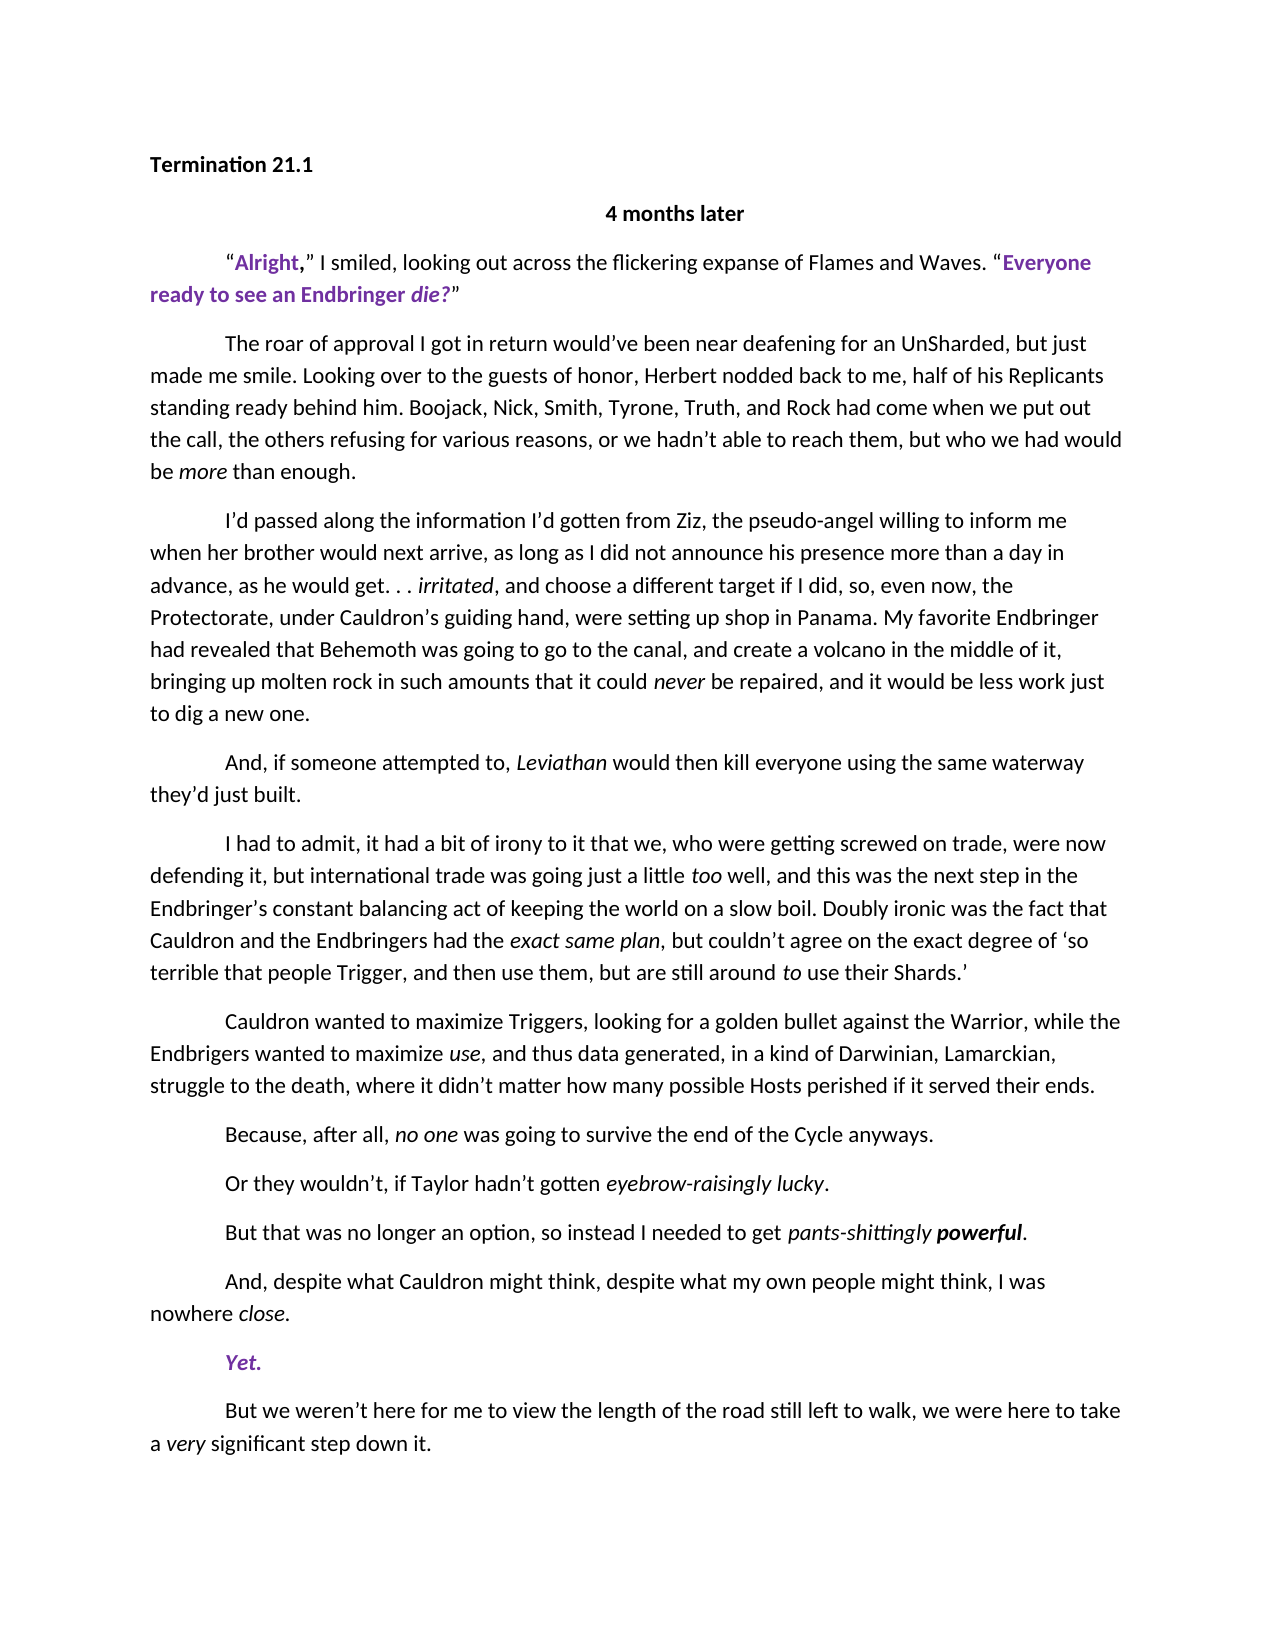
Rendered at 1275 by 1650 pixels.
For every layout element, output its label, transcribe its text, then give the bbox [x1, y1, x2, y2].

text Yet. [150, 1348, 1125, 1376]
text But we weren’t here for me to view the length of the road still left to walk, we were here to take a very significant step down it. [150, 1397, 1125, 1457]
text But that was no longer an option, so instead I needed to get pants-shittingly powerful. [150, 1218, 1125, 1246]
text And, despite what Cauldron might think, despite what my own people might think, I was nowhere close. [150, 1267, 1125, 1327]
text I’d passed along the information I’d gotten from Ziz, the pseudo-angel willing to inform me when her brother would next arrive, as long as I did not announce his presence more than a day in advance, as he would get. . . irritated, and choose a different target if I did, so, even now, the Protectorate, under Cauldron’s guiding hand, were setting up shop in Panama. My favorite Endbringer had revealed that Behemoth was going to go to the canal, and create a volcano in the middle of it, bringing up molten rock in such amounts that it could never be repaired, and it would be less work just to dig a new one. [150, 506, 1125, 727]
text And, if someone attempted to, Leviathan would then kill everyone using the same waterway they’d just built. [150, 748, 1125, 808]
text The roar of approval I got in return would’ve been near deafening for an UnSharded, but just made me smile. Looking over to the guests of honor, Herbert nodded back to me, half of his Replicants standing ready behind him. Boojack, Nick, Smith, Tyrone, Truth, and Rock had come when we put out the call, the others refusing for various reasons, or we hadn’t able to reach them, but who we had would be more than enough. [150, 329, 1125, 486]
text Cauldron wanted to maximize Triggers, looking for a golden bullet against the Warrior, while the Endbrigers wanted to maximize use, and thus data generated, in a kind of Darwinian, Lamarckian, struggle to the death, where it didn’t matter how many possible Hosts perished if it served their ends. [150, 1007, 1125, 1099]
text I had to admit, it had a bit of irony to it that we, who were getting screwed on trade, were now defending it, but international trade was going just a little too well, and this was the next step in the Endbringer’s constant balancing act of keeping the world on a slow boil. Doubly ironic was the fact that Cauldron and the Endbringers had the exact same plan, but couldn’t agree on the exact degree of ‘so terrible that people Trigger, and then use them, but are still around to use their Shards.’ [150, 829, 1125, 986]
text Termination 21.1 [150, 150, 1125, 178]
text “Alright,” I smiled, looking out across the flickering expanse of Flames and Waves. “Everyone ready to see an Endbringer die?” [150, 248, 1125, 308]
text Because, after all, no one was going to survive the end of the Cycle anyways. [150, 1120, 1125, 1148]
text 4 months later [150, 199, 1125, 227]
text Or they wouldn’t, if Taylor hadn’t gotten eyebrow-raisingly lucky. [150, 1169, 1125, 1197]
